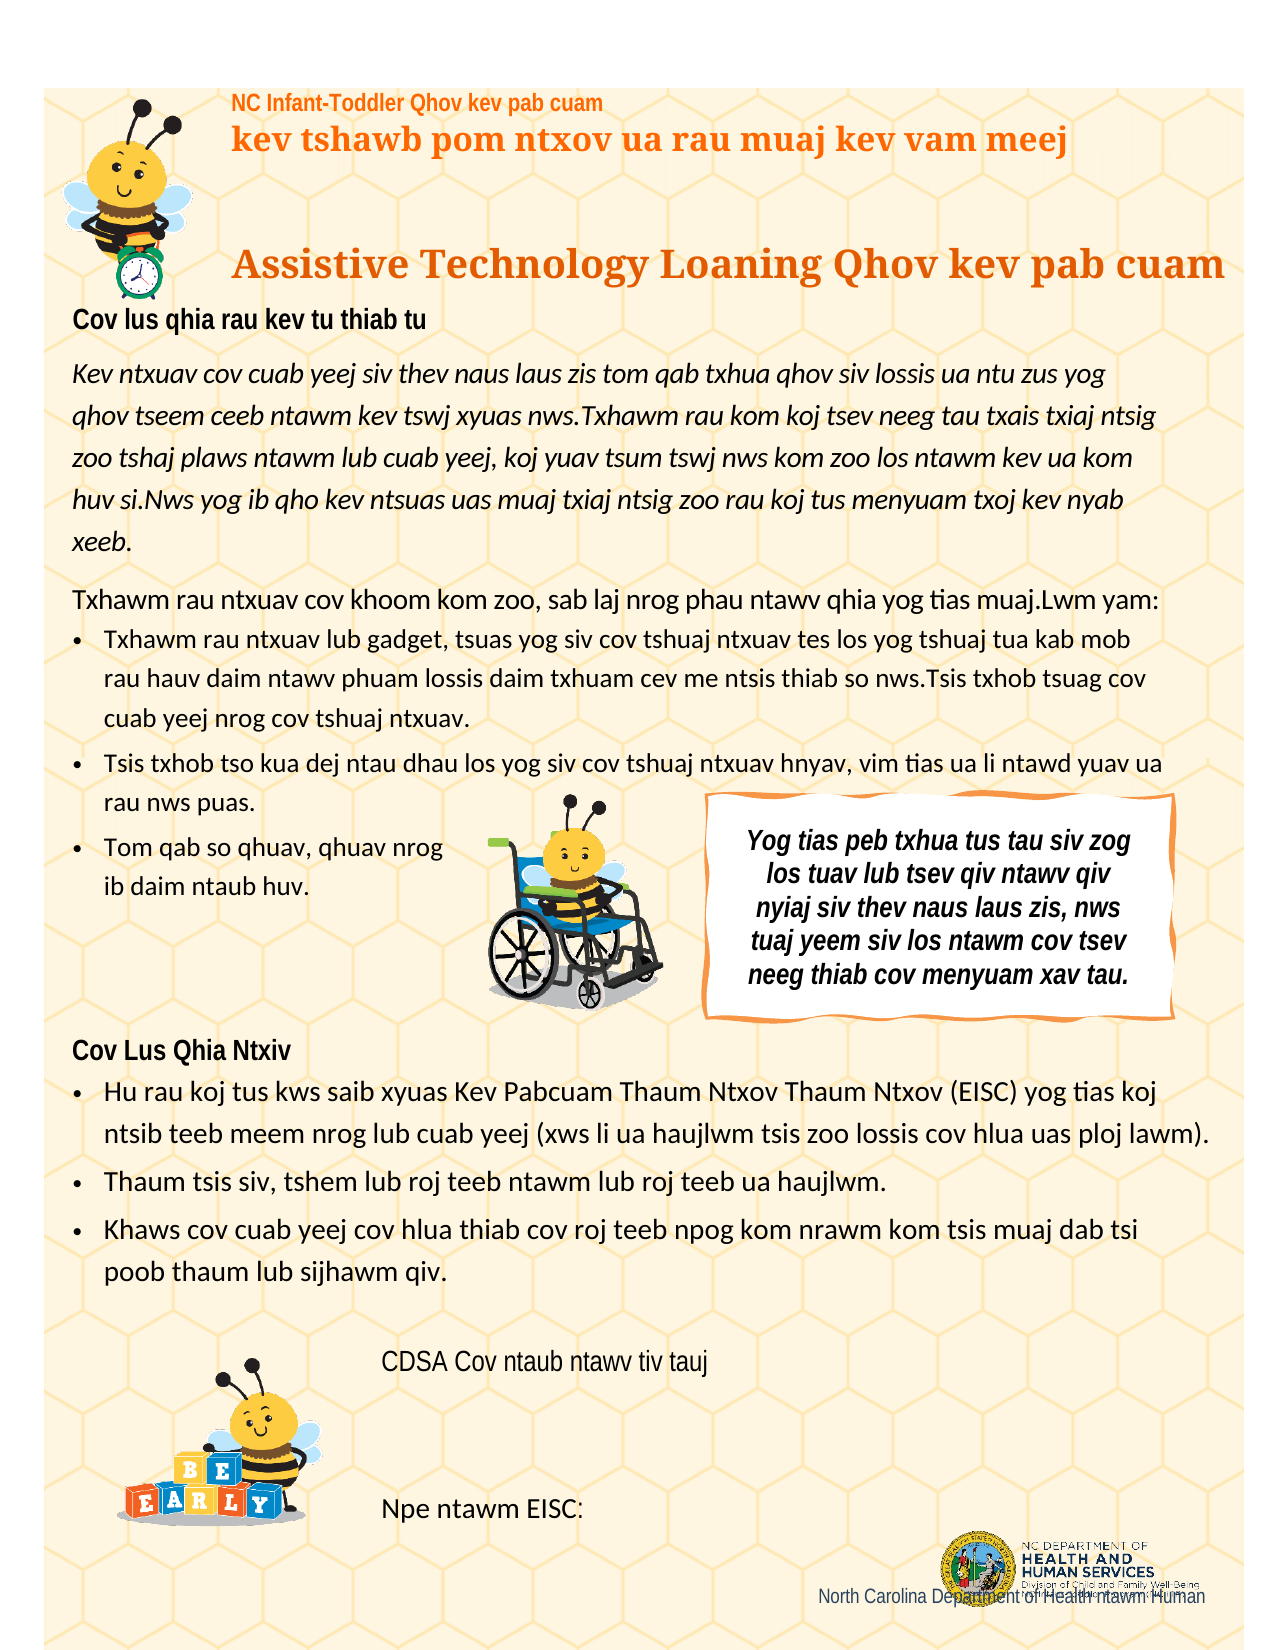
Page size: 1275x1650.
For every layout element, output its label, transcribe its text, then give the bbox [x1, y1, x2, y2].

list Thaum tsis siv, tshem lub roj teeb ntawm lub roj teeb ua haujlwm. [74, 1163, 1169, 1199]
text Kev ntxuav cov cuab yeej siv thev naus laus zis tom qab txhua qhov siv lossis ua ntu zus yog qhov tseem ceeb ntawm kev tswj xyuas nws.Txhawm rau kom koj tsev neeg tau txais txiaj ntsig zoo tshaj plaws ntawm lub cuab yeej, koj yuav tsum tswj nws kom zoo los ntawm kev ua kom huv si.Nws yog ib qho kev ntsuas uas muaj txiaj ntsig zoo rau koj tus menyuam txoj kev nyab xeeb. [72, 355, 1169, 559]
list Tsis txhob tso kua dej ntau dhau los yog siv cov tshuaj ntxuav hnyav, vim tias ua li ntawd yuav ua rau nws puas. [74, 746, 1169, 818]
picture [43, 87, 1244, 1650]
text Assistive Technology Loaning Qhov kev pab cuam [231, 236, 1244, 290]
list Khaws cov cuab yeej cov hlua thiab cov roj teeb npog kom nrawm kom tsis muaj dab tsi poob thaum lub sijhawm qiv. [74, 1211, 1169, 1289]
text Npe ntawm EISC: [381, 1490, 1244, 1526]
text Txhawm rau ntxuav cov khoom kom zoo, sab laj nrog phau ntawv qhia yog tias muaj.Lwm yam: [72, 581, 1169, 616]
text kev tshawb pom ntxov ua rau muaj kev vam meej [231, 116, 1244, 162]
text CDSA Cov ntaub ntawv tiv tauj [381, 1344, 1244, 1377]
text NC Infant-Toddler Qhov kev pab cuam [231, 87, 1244, 116]
subtitle Cov lus qhia rau kev tu thiab tu [72, 302, 1244, 336]
list Tom qab so qhuav, qhuav nrog ib daim ntaub huv. [74, 830, 1169, 902]
list Txhawm rau ntxuav lub gadget, tsuas yog siv cov tshuaj ntxuav tes los yog tshuaj tua kab mob rau hauv daim ntawv phuam lossis daim txhuam cev me ntsis thiab so nws.Tsis txhob tsuag cov cuab yeej nrog cov tshuaj ntxuav. [74, 622, 1169, 734]
text North Carolina Department of Health ntawm Human Services www.ncdhhs.gov Division of Child and Family Well-Being | Kev Pabcuam Thaum Ntxov [818, 1584, 1264, 1608]
subtitle Cov Lus Qhia Ntxiv [72, 1033, 1244, 1067]
list Hu rau koj tus kws saib xyuas Kev Pabcuam Thaum Ntxov Thaum Ntxov (EISC) yog tias koj ntsib teeb meem nrog lub cuab yeej (xws li ua haujlwm tsis zoo lossis cov hlua uas ploj lawm). [74, 1073, 1216, 1151]
